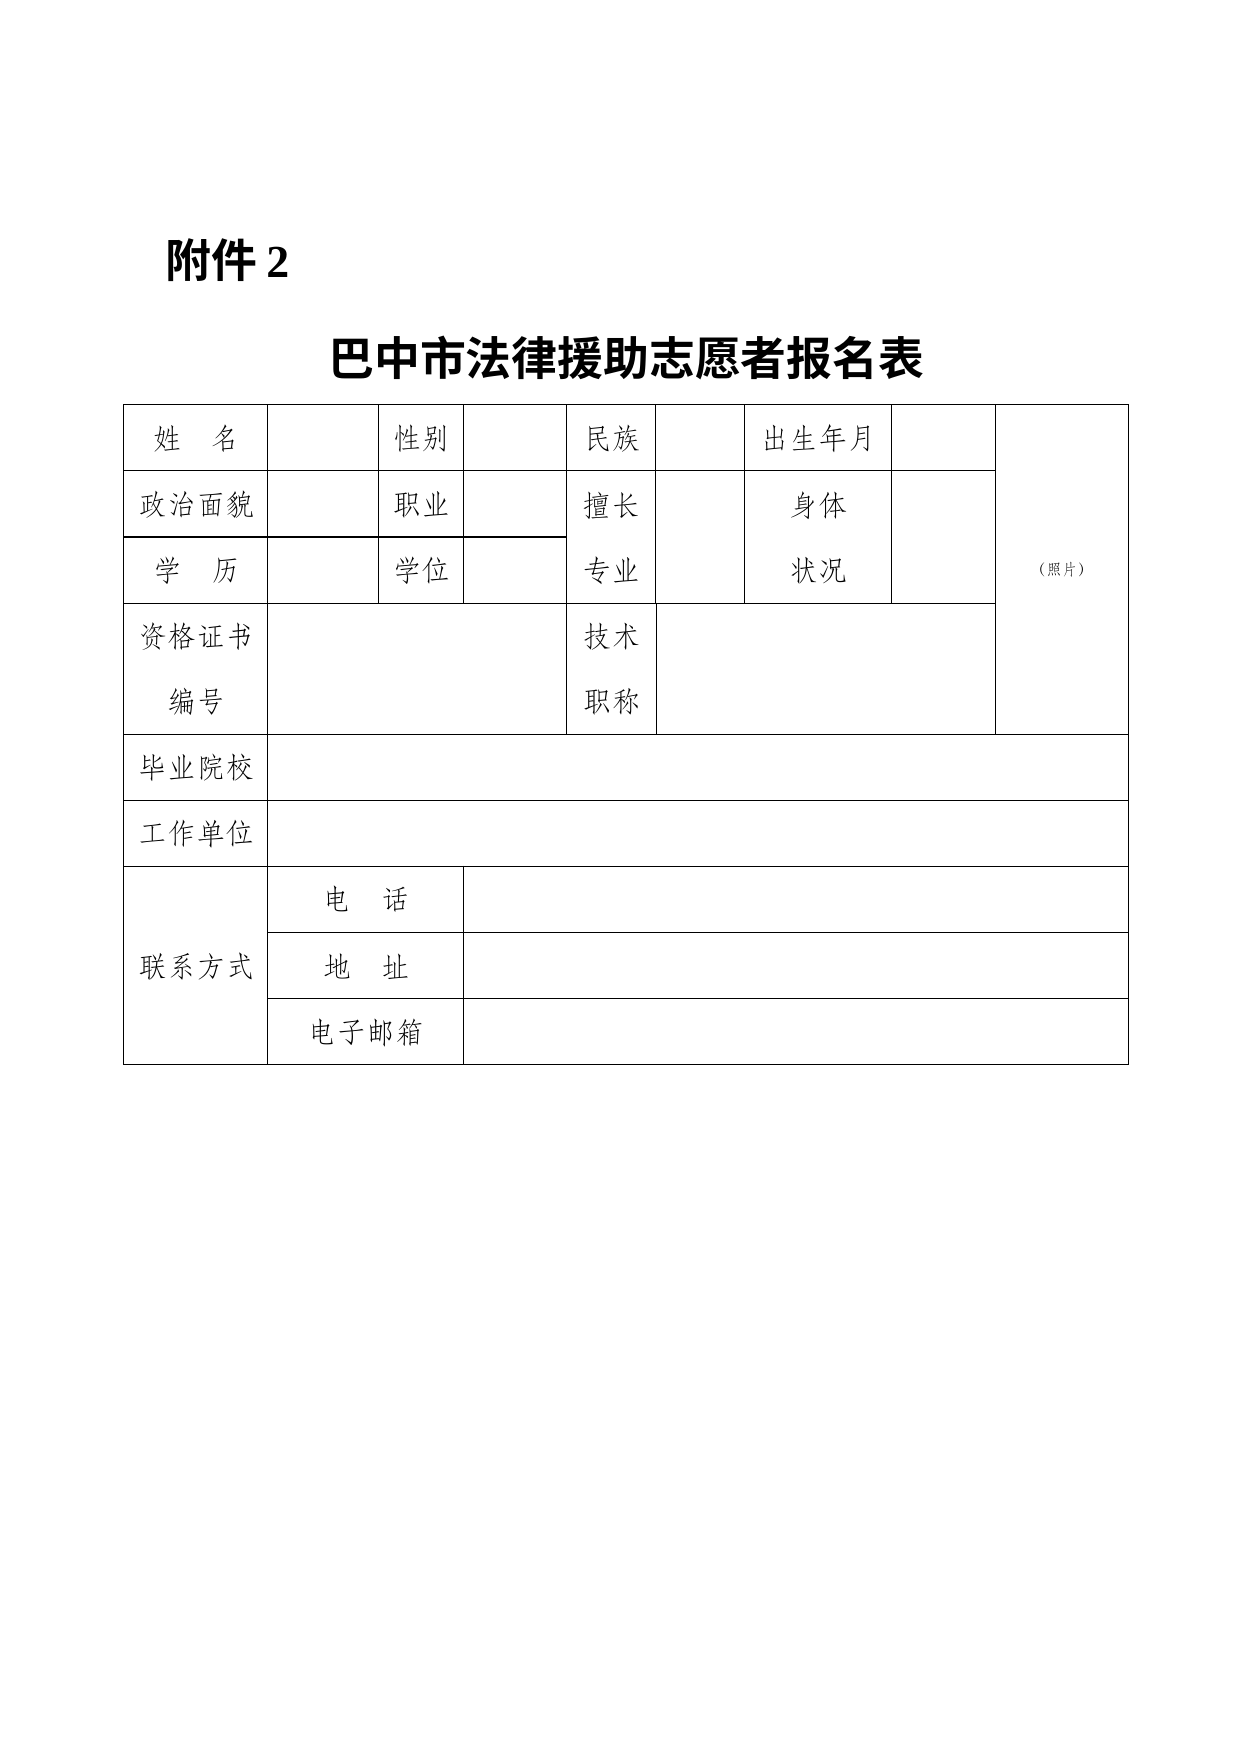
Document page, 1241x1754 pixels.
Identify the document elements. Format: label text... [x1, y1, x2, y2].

table_header [656, 405, 744, 470]
table_cell [656, 471, 744, 602]
table_cell [892, 471, 995, 602]
table_cell 职业 [379, 471, 463, 536]
table_cell 电子邮箱 [268, 999, 463, 1064]
table_cell 身体 状况 [745, 471, 891, 602]
table_cell 资格证书编号 [124, 604, 267, 733]
table_cell 学 历 [124, 538, 267, 602]
table_cell [268, 538, 378, 602]
table_cell [268, 471, 378, 536]
table_header 姓 名 [124, 405, 267, 470]
table_cell [464, 999, 1128, 1064]
table_header [464, 405, 566, 470]
table_cell 擅长 专业 [567, 471, 655, 602]
table_cell [464, 867, 1128, 932]
table_header 出生年月 [745, 405, 891, 470]
table_cell [268, 604, 566, 733]
table_header 性别 [379, 405, 463, 470]
table_cell 毕业院校 [124, 735, 267, 799]
table_cell 学位 [379, 538, 463, 602]
text 巴中市法律援助志愿者报名表 [165, 307, 1087, 404]
table_cell [268, 735, 1128, 799]
table_header [268, 405, 378, 470]
table_cell [464, 933, 1128, 998]
table_cell 联系方式 [124, 867, 267, 1064]
table_header （照片） [996, 405, 1128, 733]
table_cell [268, 801, 1128, 866]
table_cell 政治面貌 [124, 471, 267, 536]
table_cell [464, 538, 566, 602]
table_cell 工作单位 [124, 801, 267, 866]
table_header [892, 405, 995, 470]
table_cell 地 址 [268, 933, 463, 998]
table_cell [464, 471, 566, 536]
table_cell [657, 604, 995, 733]
text 附件2 [165, 209, 1087, 307]
table_cell 电 话 [268, 867, 463, 932]
table_header 民族 [567, 405, 655, 470]
table_cell 技术职称 [567, 604, 656, 733]
